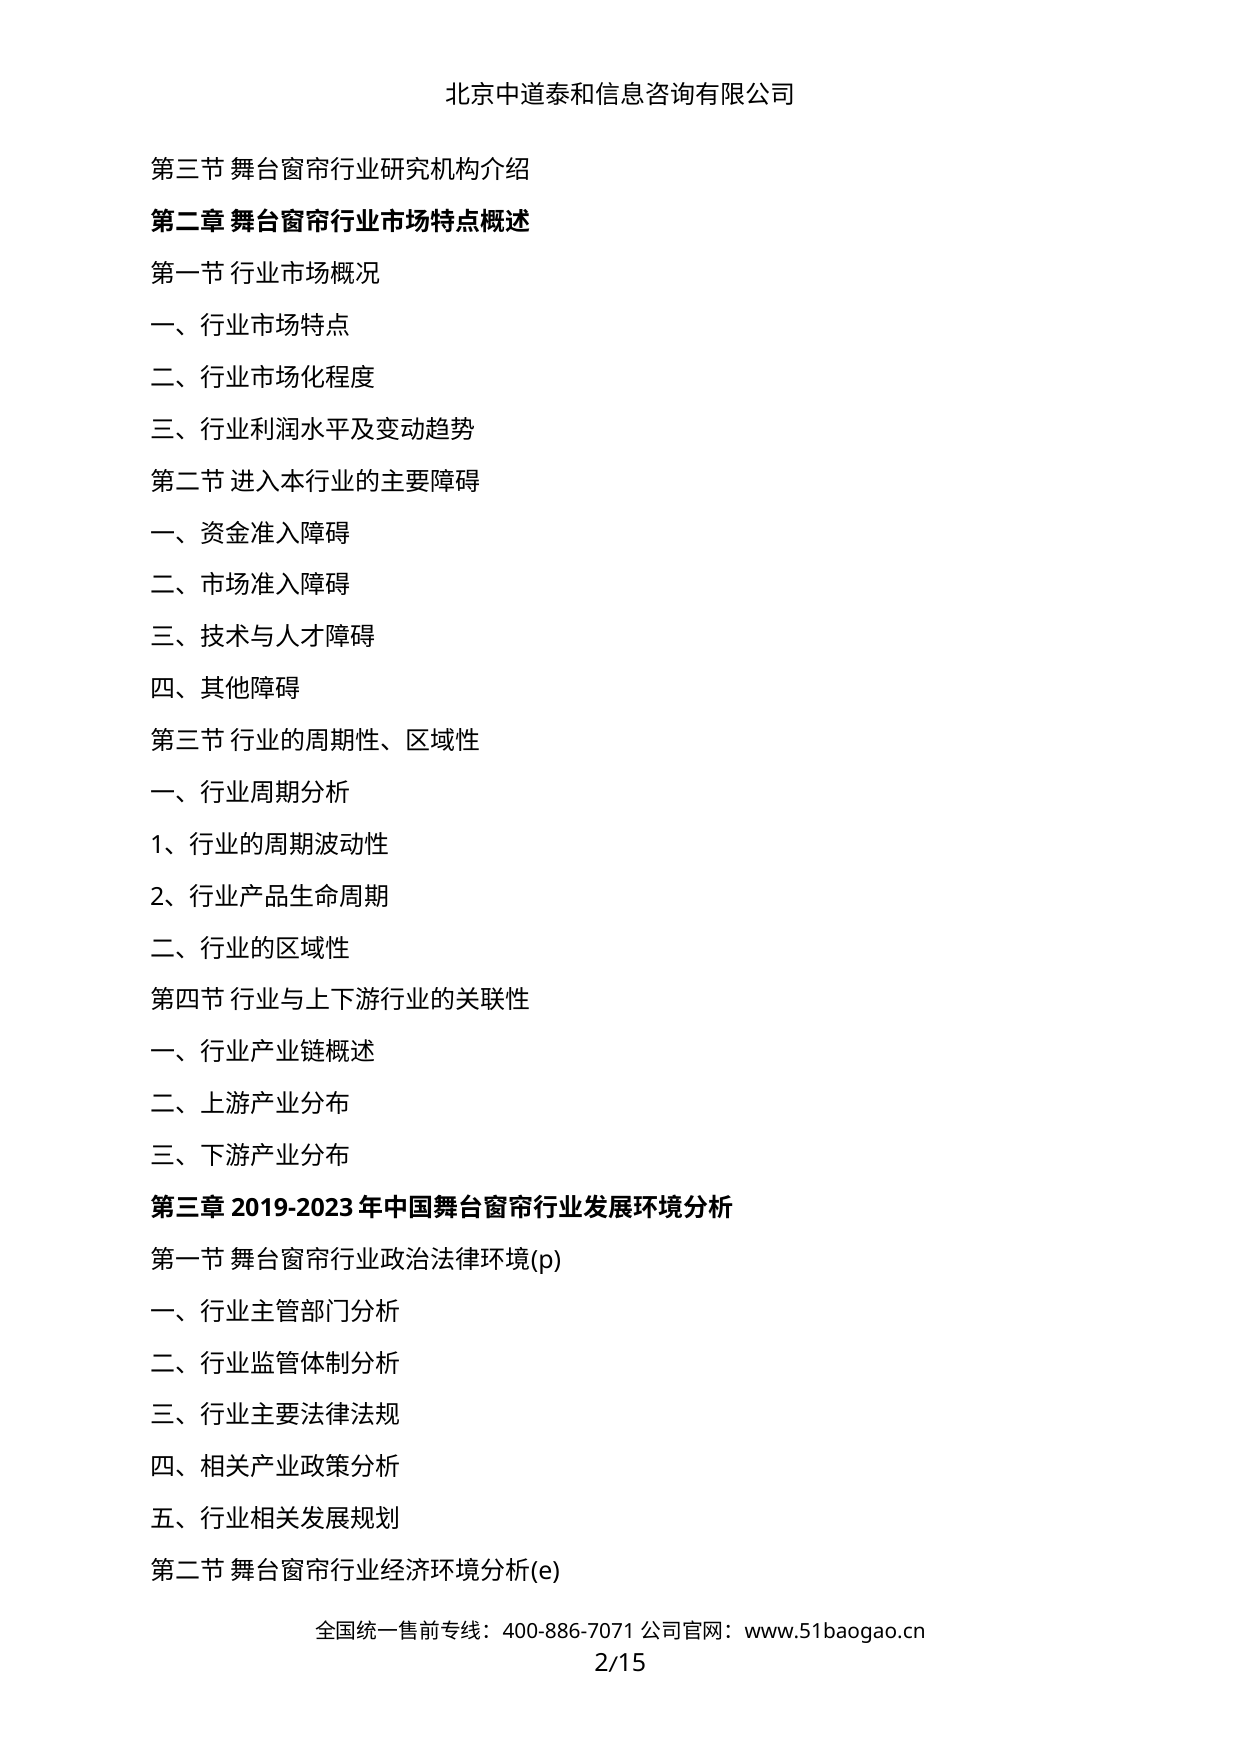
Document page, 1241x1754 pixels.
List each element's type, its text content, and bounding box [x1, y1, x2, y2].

text 二、行业市场化程度 [150, 357, 1090, 394]
text 一、行业市场特点 [150, 306, 1090, 342]
text 五、行业相关发展规划 [150, 1499, 1090, 1535]
text 二、上游产业分布 [150, 1084, 1090, 1120]
text 一、资金准入障碍 [150, 513, 1090, 549]
text 2、行业产品生命周期 [150, 876, 1090, 912]
text 一、行业主管部门分析 [150, 1291, 1090, 1327]
text 三、行业利润水平及变动趋势 [150, 409, 1090, 446]
text 第二节 舞台窗帘行业经济环境分析(e) [150, 1551, 1090, 1587]
text 三、技术与人才障碍 [150, 617, 1090, 653]
text 四、其他障碍 [150, 669, 1090, 705]
text 1、行业的周期波动性 [150, 824, 1090, 861]
text 二、行业监管体制分析 [150, 1343, 1090, 1379]
text 一、行业周期分析 [150, 772, 1090, 809]
text 第一节 行业市场概况 [150, 254, 1090, 290]
text 二、市场准入障碍 [150, 565, 1090, 601]
text 第三章 2019-2023年中国舞台窗帘行业发展环境分析 [150, 1187, 1090, 1224]
text 四、相关产业政策分析 [150, 1447, 1090, 1483]
text 第二章 舞台窗帘行业市场特点概述 [150, 202, 1090, 238]
text 第三节 行业的周期性、区域性 [150, 721, 1090, 757]
text 第二节 进入本行业的主要障碍 [150, 461, 1090, 497]
text 三、行业主要法律法规 [150, 1395, 1090, 1431]
text 第一节 舞台窗帘行业政治法律环境(p) [150, 1239, 1090, 1276]
text 第三节 舞台窗帘行业研究机构介绍 [150, 150, 1090, 186]
text 二、行业的区域性 [150, 928, 1090, 964]
text 第四节 行业与上下游行业的关联性 [150, 980, 1090, 1016]
text 三、下游产业分布 [150, 1136, 1090, 1172]
text 一、行业产业链概述 [150, 1032, 1090, 1068]
